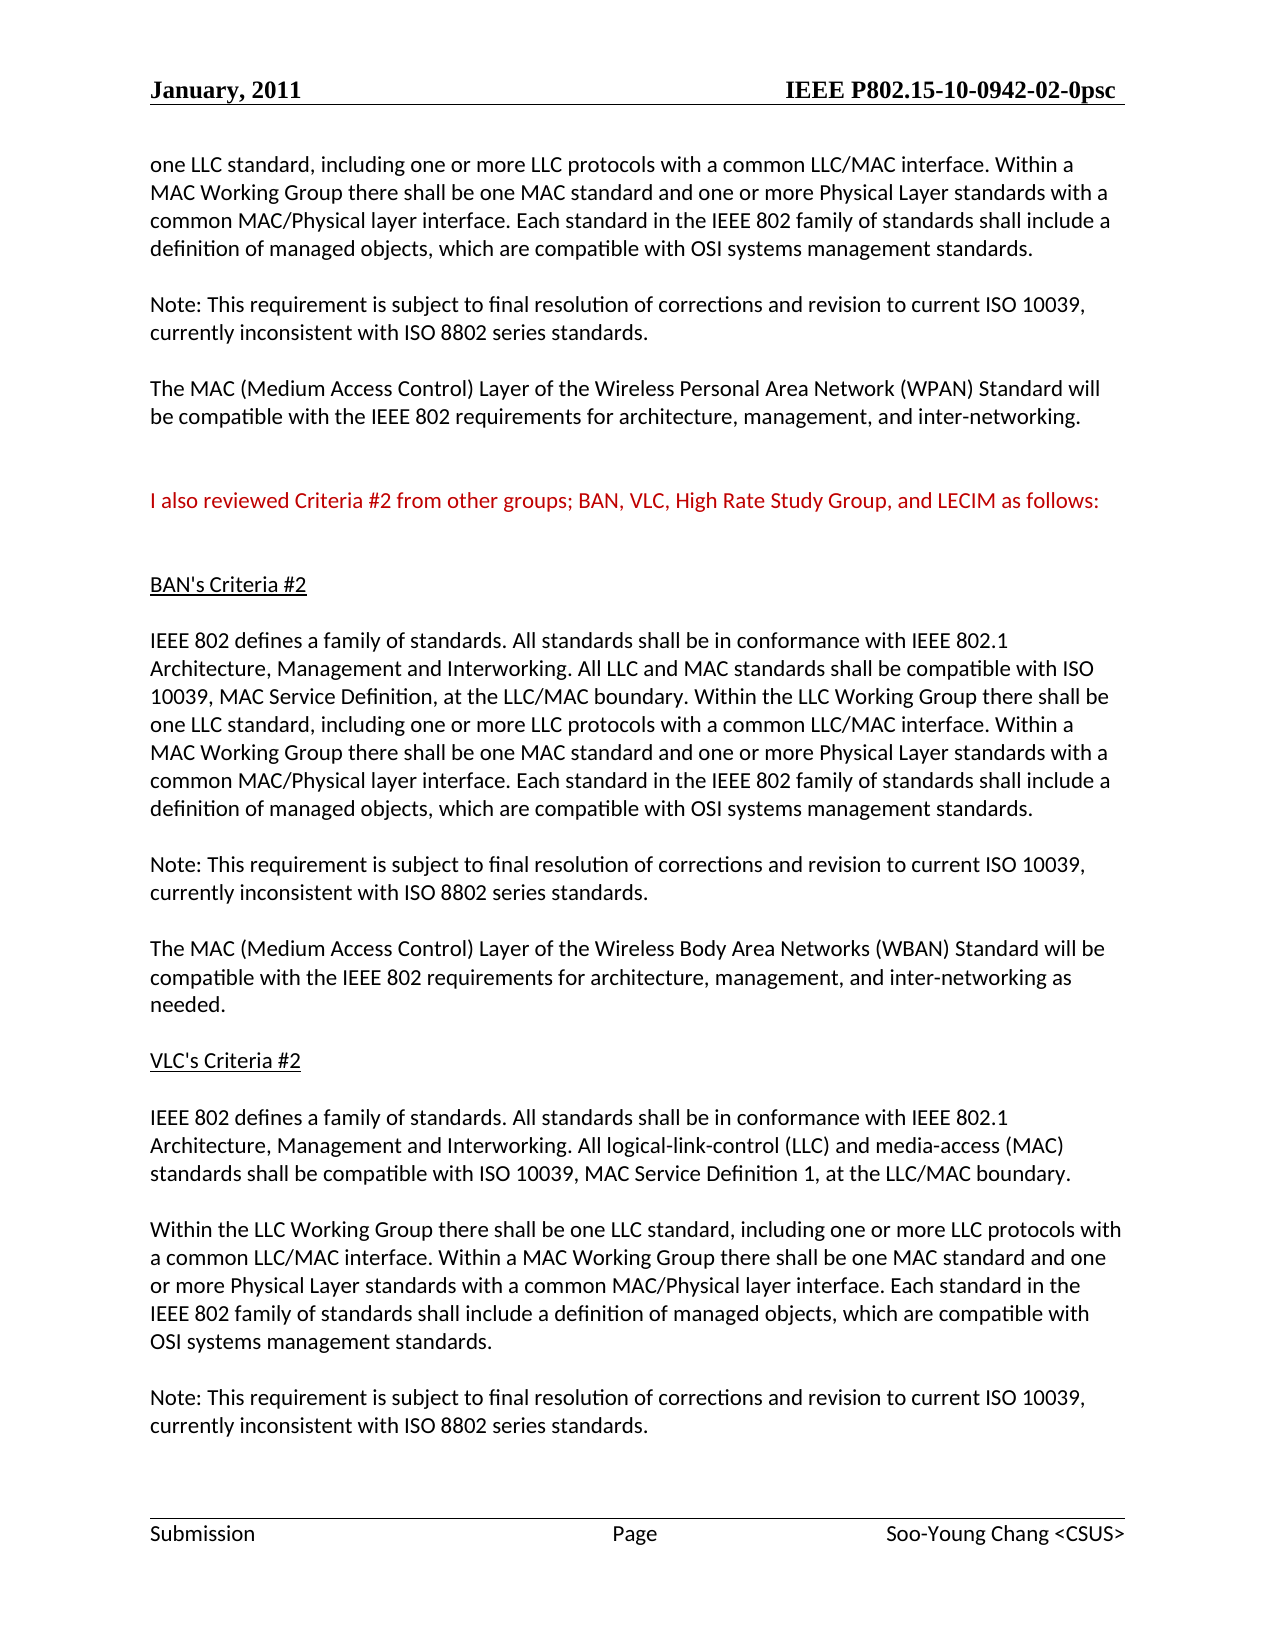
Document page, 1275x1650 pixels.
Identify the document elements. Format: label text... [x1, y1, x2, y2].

text The MAC (Medium Access Control) Layer of the Wireless Personal Area Network (WPAN) Standard will be compatible with the IEEE 802 requirements for architecture, management, and inter-networking. [150, 374, 1125, 430]
text I also reviewed Criteria #2 from other groups; BAN, VLC, High Rate Study Group, and LECIM as follows: [150, 486, 1125, 514]
text The MAC (Medium Access Control) Layer of the Wireless Body Area Networks (WBAN) Standard will be compatible with the IEEE 802 requirements for architecture, management, and inter-networking as needed. [150, 934, 1125, 1019]
text IEEE 802 defines a family of standards. All standards shall be in conformance with IEEE 802.1 Architecture, Management and Interworking. All LLC and MAC standards shall be compatible with ISO 10039, MAC Service Definition, at the LLC/MAC boundary. Within the LLC Working Group there shall be one LLC standard, including one or more LLC protocols with a common LLC/MAC interface. Within a MAC Working Group there shall be one MAC standard and one or more Physical Layer standards with a common MAC/Physical layer interface. Each standard in the IEEE 802 family of standards shall include a definition of managed objects, which are compatible with OSI systems management standards. [150, 626, 1125, 822]
text VLC's Criteria #2 [150, 1047, 1125, 1075]
text BAN's Criteria #2 [150, 570, 1125, 598]
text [150, 150, 1125, 262]
text IEEE 802 defines a family of standards. All standards shall be in conformance with IEEE 802.1 Architecture, Management and Interworking. All logical-link-control (LLC) and media-access (MAC) standards shall be compatible with ISO 10039, MAC Service Definition 1, at the LLC/MAC boundary. [150, 1103, 1125, 1187]
text Within the LLC Working Group there shall be one LLC standard, including one or more LLC protocols with a common LLC/MAC interface. Within a MAC Working Group there shall be one MAC standard and one or more Physical Layer standards with a common MAC/Physical layer interface. Each standard in the IEEE 802 family of standards shall include a definition of managed objects, which are compatible with OSI systems management standards. [150, 1215, 1125, 1355]
